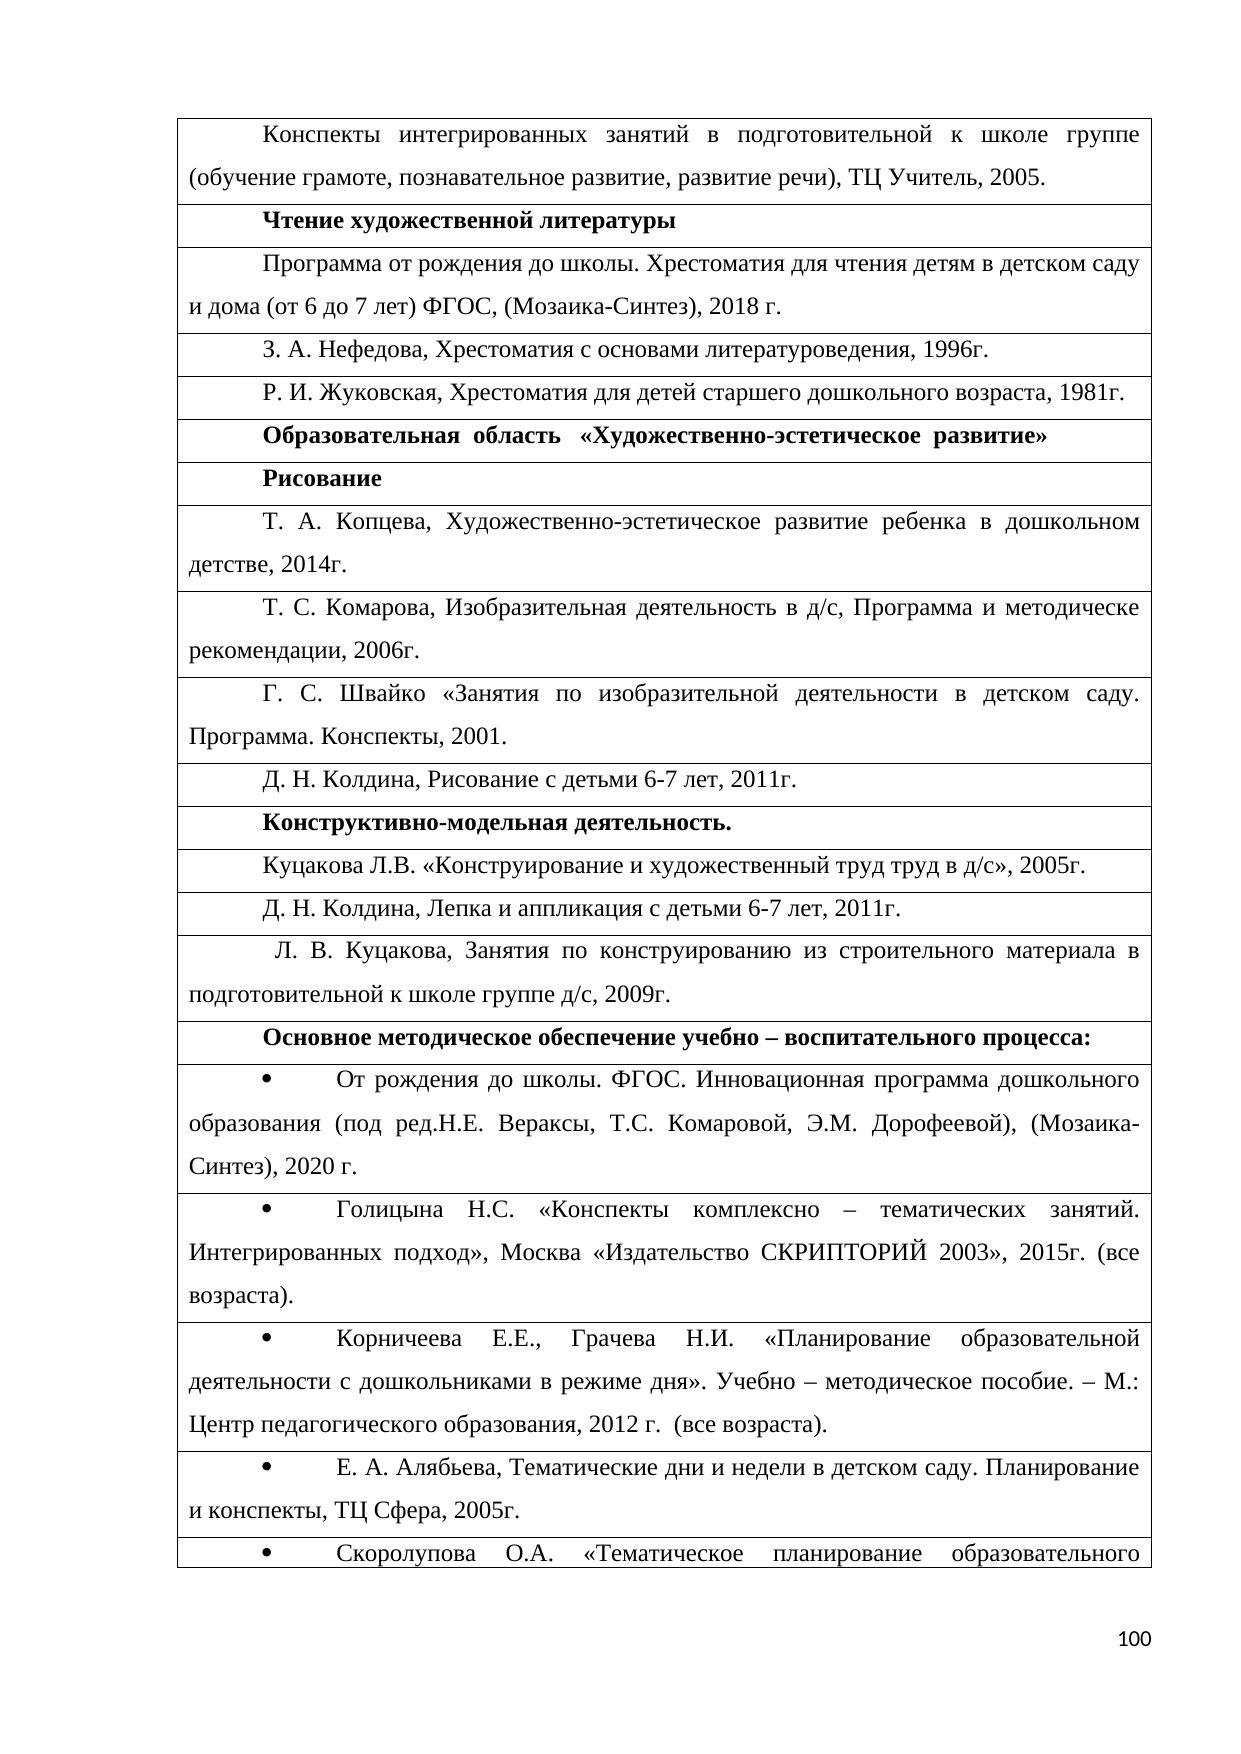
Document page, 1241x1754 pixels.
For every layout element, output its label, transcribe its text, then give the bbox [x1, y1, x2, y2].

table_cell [178, 1538, 1151, 1567]
table_cell Образовательная область «Художественно-эстетическое развитие» [178, 420, 1151, 462]
table_cell От рождения до школы. ФГОС. Инновационная программа дошкольного образования (под ред.Н.Е. Вераксы, Т.С. Комаровой, Э.М. Дорофеевой), (Мозаика-Синтез), 2020 г. [178, 1065, 1151, 1193]
table_cell Г. С. Швайко «Занятия по изобразительной деятельности в детском саду. Программа. Конспекты, 2001. [178, 678, 1151, 763]
table_cell Т. С. Комарова, Изобразительная деятельность в д/с, Программа и методическе рекомендации, 2006г. [178, 592, 1151, 677]
table_cell Р. И. Жуковская, Хрестоматия для детей старшего дошкольного возраста, 1981г. [178, 377, 1151, 419]
table_cell Т. А. Копцева, Художественно-эстетическое развитие ребенка в дошкольном детстве, 2014г. [178, 506, 1151, 591]
table_cell Д. Н. Колдина, Лепка и аппликация с детьми 6-7 лет, 2011г. [178, 893, 1151, 934]
table_cell Чтение художественной литературы [178, 205, 1151, 247]
table_cell Корничеева Е.Е., Грачева Н.И. «Планирование образовательной деятельности с дошкольниками в режиме дня». Учебно – методическое пособие. – М.: Центр педагогического образования, 2012 г. (все возраста). [178, 1323, 1151, 1451]
table_cell Конспекты интегрированных занятий в подготовительной к школе группе (обучение грамоте, познавательное развитие, развитие речи), ТЦ Учитель, 2005. [178, 119, 1151, 204]
table_cell Куцакова Л.В. «Конструирование и художественный труд труд в д/с», 2005г. [178, 850, 1151, 892]
table_cell Основное методическое обеспечение учебно – воспитательного процесса: [178, 1022, 1151, 1063]
table_cell Е. А. Алябьева, Тематические дни и недели в детском саду. Планирование и конспекты, ТЦ Сфера, 2005г. [178, 1452, 1151, 1537]
table_cell Конструктивно-модельная деятельность. [178, 807, 1151, 849]
table_cell З. А. Нефедова, Хрестоматия с основами литературоведения, 1996г. [178, 334, 1151, 376]
table_cell Рисование [178, 463, 1151, 505]
table_cell Голицына Н.С. «Конспекты комплексно – тематических занятий. Интегрированных подход», Москва «Издательство СКРИПТОРИЙ 2003», 2015г. (все возраста). [178, 1194, 1151, 1322]
table_cell Л. В. Куцакова, Занятия по конструированию из строительного материала в подготовительной к школе группе д/с, 2009г. [178, 936, 1151, 1021]
table_cell Д. Н. Колдина, Рисование с детьми 6-7 лет, 2011г. [178, 764, 1151, 806]
table_cell Программа от рождения до школы. Хрестоматия для чтения детям в детском саду и дома (от 6 до 7 лет) ФГОС, (Мозаика-Синтез), 2018 г. [178, 248, 1151, 333]
